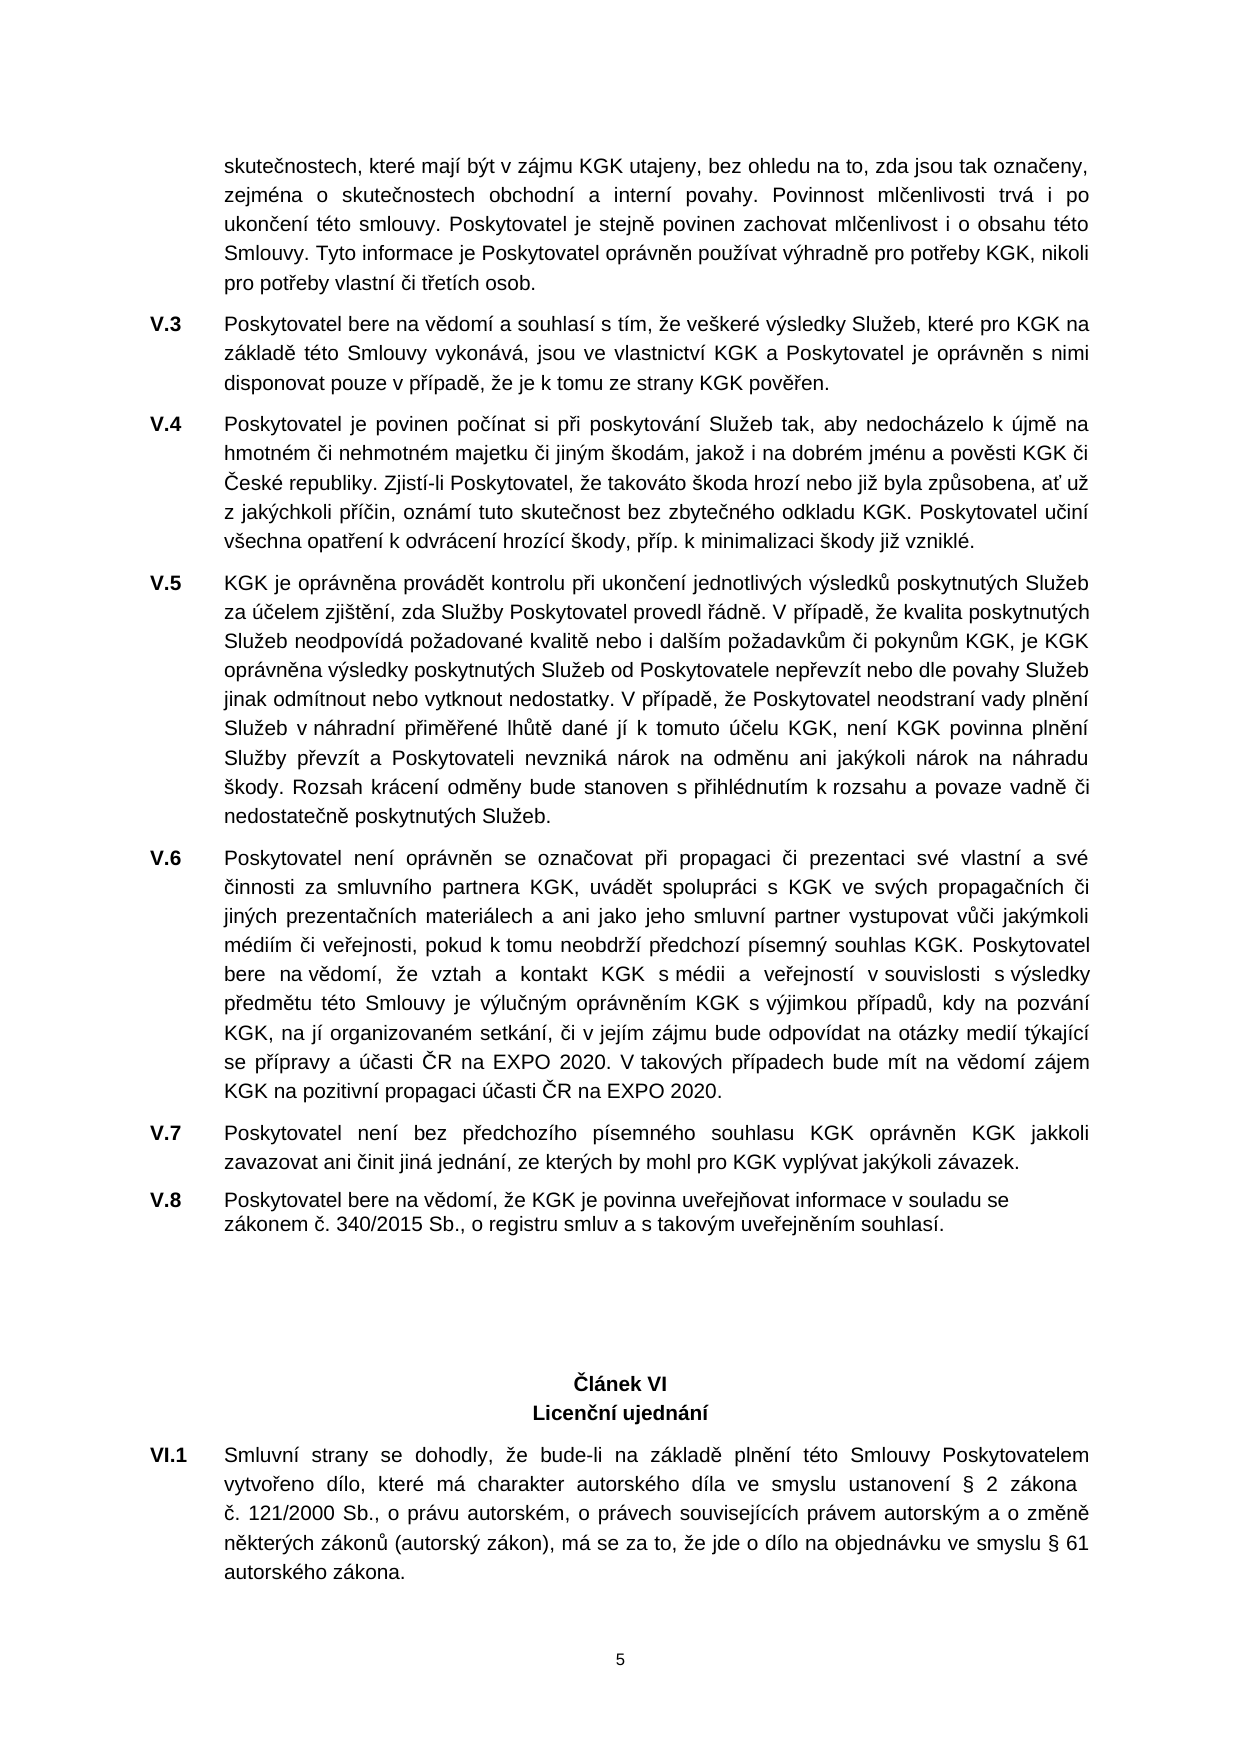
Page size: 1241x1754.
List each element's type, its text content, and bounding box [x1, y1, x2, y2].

list Poskytovatel bere na vědomí, že KGK je povinna uveřejňovat informace v souladu se zákonem č. 340/2015 Sb., o registru smluv a s takovým uveřejněním souhlasí. [150, 1187, 1090, 1235]
subtitle Poskytovatel je povinen počínat si při poskytování Služeb tak, aby nedocházelo k újmě na hmotném či nehmotném majetku či jiným škodám, jakož i na dobrém jménu a pověsti KGK či České republiky. Zjistí-li Poskytovatel, že takováto škoda hrozí nebo již byla způsobena, ať už z jakýchkoli příčin, oznámí tuto skutečnost bez zbytečného odkladu KGK. Poskytovatel učiní všechna opatření k odvrácení hrozící škody, příp. k minimalizaci škody již vzniklé. [150, 408, 1090, 554]
subtitle Poskytovatel bere na vědomí a souhlasí s tím, že veškeré výsledky Služeb, které pro KGK na základě této Smlouvy vykonává, jsou ve vlastnictví KGK a Poskytovatel je oprávněn s nimi disponovat pouze v případě, že je k tomu ze strany KGK pověřen. [150, 308, 1090, 396]
subtitle Licenční ujednání [150, 1368, 1090, 1427]
subtitle Poskytovatel není oprávněn se označovat při propagaci či prezentaci své vlastní a své činnosti za smluvního partnera KGK, uvádět spolupráci s KGK ve svých propagačních či jiných prezentačních materiálech a ani jako jeho smluvní partner vystupovat vůči jakýmkoli médiím či veřejnosti, pokud k tomu neobdrží předchozí písemný souhlas KGK. Poskytovatel bere na vědomí, že vztah a kontakt KGK s médii a veřejností v souvislosti s výsledky předmětu této Smlouvy je výlučným oprávněním KGK s výjimkou případů, kdy na pozvání KGK, na jí organizovaném setkání, či v jejím zájmu bude odpovídat na otázky medií týkající se přípravy a účasti ČR na EXPO 2020. V takových případech bude mít na vědomí zájem KGK na pozitivní propagaci účasti ČR na EXPO 2020. [150, 842, 1090, 1104]
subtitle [150, 150, 1090, 296]
subtitle Smluvní strany se dohodly, že bude-li na základě plnění této Smlouvy Poskytovatelem vytvořeno dílo, které má charakter autorského díla ve smyslu ustanovení § 2 zákona č. 121/2000 Sb., o právu autorském, o právech souvisejících právem autorským a o změně některých zákonů (autorský zákon), má se za to, že jde o dílo na objednávku ve smyslu § 61 autorského zákona. [150, 1439, 1090, 1585]
subtitle Poskytovatel není bez předchozího písemného souhlasu KGK oprávněn KGK jakkoli zavazovat ani činit jiná jednání, ze kterých by mohl pro KGK vyplývat jakýkoli závazek. [150, 1117, 1090, 1175]
subtitle KGK je oprávněna provádět kontrolu při ukončení jednotlivých výsledků poskytnutých Služeb za účelem zjištění, zda Služby Poskytovatel provedl řádně. V případě, že kvalita poskytnutých Služeb neodpovídá požadované kvalitě nebo i dalším požadavkům či pokynům KGK, je KGK oprávněna výsledky poskytnutých Služeb od Poskytovatele nepřevzít nebo dle povahy Služeb jinak odmítnout nebo vytknout nedostatky. V případě, že Poskytovatel neodstraní vady plnění Služeb v náhradní přiměřené lhůtě dané jí k tomuto účelu KGK, není KGK povinna plnění Služby převzít a Poskytovateli nevzniká nárok na odměnu ani jakýkoli nárok na náhradu škody. Rozsah krácení odměny bude stanoven s přihlédnutím k rozsahu a povaze vadně či nedostatečně poskytnutých Služeb. [150, 567, 1090, 829]
